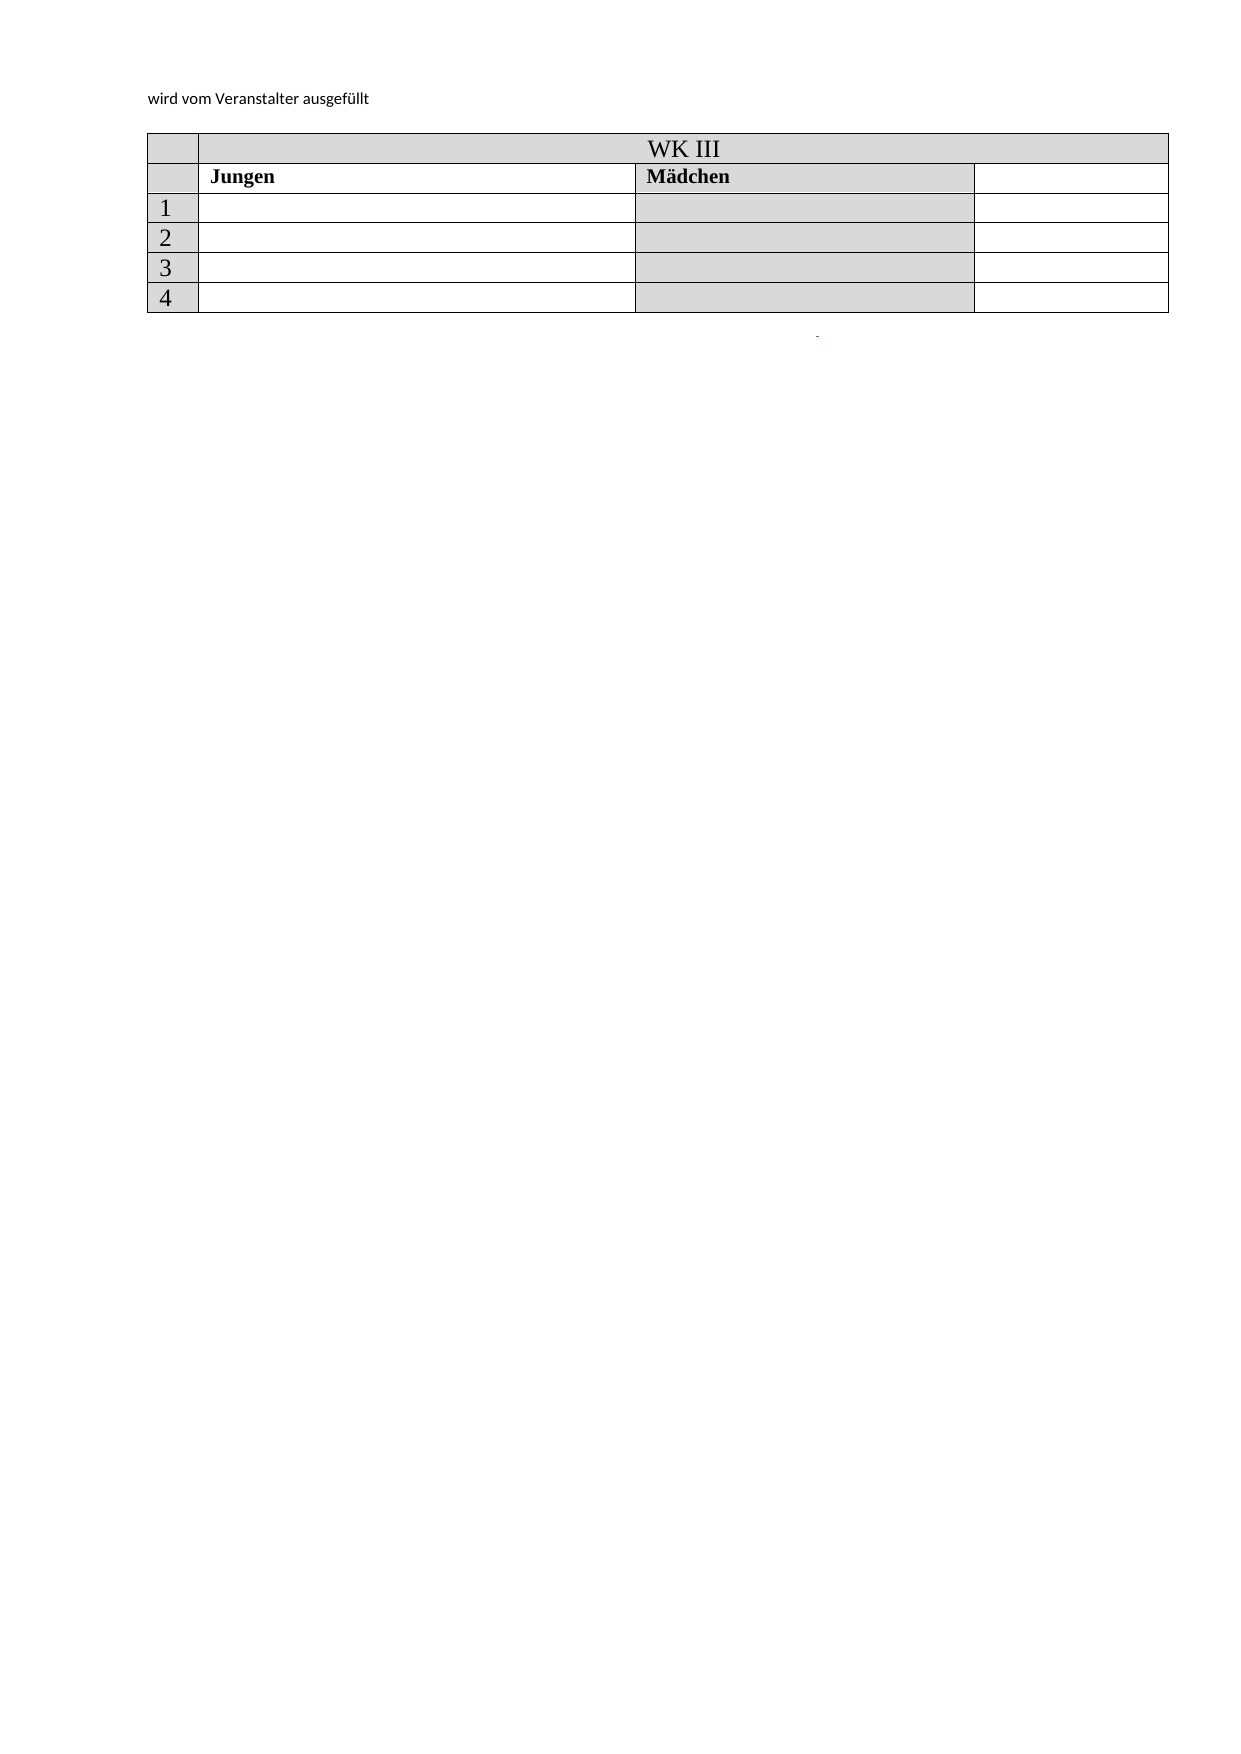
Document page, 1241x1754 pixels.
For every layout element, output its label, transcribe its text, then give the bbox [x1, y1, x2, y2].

table_cell [636, 223, 974, 252]
table_cell [199, 253, 635, 282]
table_cell [975, 283, 1168, 312]
table_cell 4 [148, 283, 198, 312]
table_cell [636, 194, 974, 222]
table_header WK III [199, 134, 1168, 163]
table_cell [975, 253, 1168, 282]
text wird vom Veranstalter ausgefüllt [148, 89, 1181, 109]
table_cell [975, 194, 1168, 222]
table_cell Mädchen [636, 164, 974, 192]
table_cell [636, 283, 974, 312]
table_cell [975, 164, 1168, 192]
table_cell 1 [148, 194, 198, 222]
table_cell [199, 223, 635, 252]
table_cell [975, 223, 1168, 252]
table_cell Jungen [199, 164, 635, 192]
table_header [148, 134, 198, 163]
table_cell [199, 194, 635, 222]
table_cell [636, 253, 974, 282]
table_cell 2 [148, 223, 198, 252]
table_cell [199, 283, 635, 312]
table_cell [148, 164, 198, 192]
table_cell 3 [148, 253, 198, 282]
